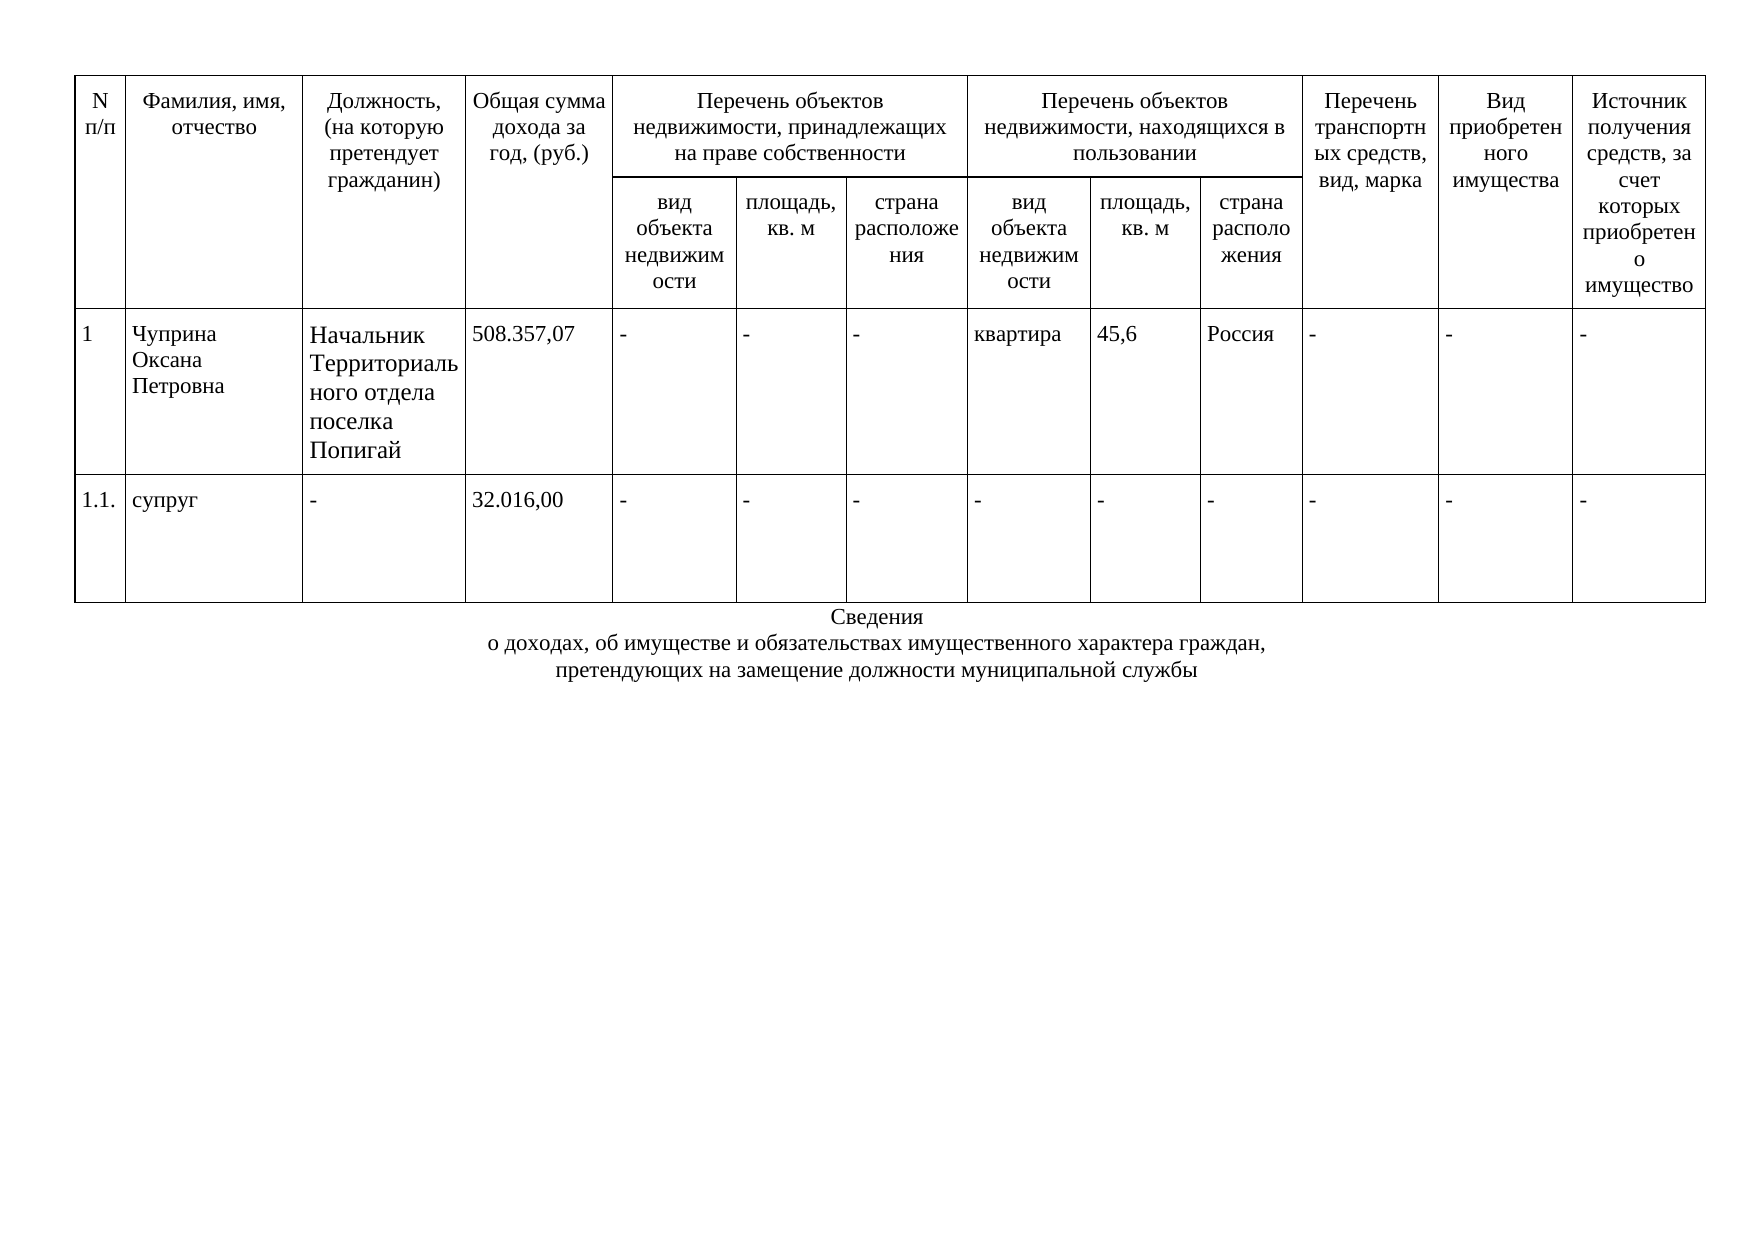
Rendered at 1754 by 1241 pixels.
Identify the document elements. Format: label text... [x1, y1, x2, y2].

table_cell - [1439, 475, 1572, 602]
table_cell - [613, 309, 736, 474]
table_cell Россия [1201, 309, 1302, 474]
table_header Общая сумма дохода за год, (руб.) [466, 76, 612, 308]
table_cell - [737, 475, 846, 602]
table_cell страна расположения [1201, 178, 1302, 308]
table_cell - [1439, 309, 1572, 474]
table_cell - [847, 309, 967, 474]
table_header Перечень объектов недвижимости, находящихся в пользовании [968, 76, 1302, 176]
table_cell 508.357,07 [466, 309, 612, 474]
table_cell - [1201, 475, 1302, 602]
table_header Должность, (на которую претендует гражданин) [303, 76, 465, 308]
table_cell - [1303, 309, 1438, 474]
table_cell площадь, кв. м [1091, 178, 1200, 308]
table_cell Чуприна Оксана Петровна [126, 309, 302, 474]
table_cell - [847, 475, 967, 602]
table_cell вид объекта недвижимости [613, 178, 736, 308]
table_cell - [1573, 475, 1705, 602]
table_cell квартира [968, 309, 1090, 474]
table_cell - [1091, 475, 1200, 602]
table_cell Начальник Территориального отдела поселка Попигай [303, 309, 465, 474]
table_header Вид приобретенного имущества [1439, 76, 1572, 308]
table_header N п/п [76, 76, 125, 308]
table_cell - [303, 475, 465, 602]
table_cell - [968, 475, 1090, 602]
table_cell - [737, 309, 846, 474]
table_cell 1.1. [76, 475, 125, 602]
table_cell 45,6 [1091, 309, 1200, 474]
table_header Источник получения средств, за счет которых приобретено имущество [1573, 76, 1705, 308]
table_cell вид объекта недвижимости [968, 178, 1090, 308]
table_cell 32.016,00 [466, 475, 612, 602]
table_header Перечень транспортных средств, вид, марка [1303, 76, 1438, 308]
text о доходах, об имуществе и обязательствах имущественного характера граждан, [75, 629, 1679, 656]
table_cell страна расположения [847, 178, 967, 308]
table_cell супруг [126, 475, 302, 602]
text Сведения [75, 603, 1679, 629]
table_cell 1 [76, 309, 125, 474]
table_cell площадь, кв. м [737, 178, 846, 308]
table_cell - [1303, 475, 1438, 602]
table_cell - [613, 475, 736, 602]
table_cell - [1573, 309, 1705, 474]
table_header Перечень объектов недвижимости, принадлежащих на праве собственности [613, 76, 967, 176]
table_header Фамилия, имя, отчество [126, 76, 302, 308]
text претендующих на замещение должности муниципальной службы [75, 656, 1679, 682]
